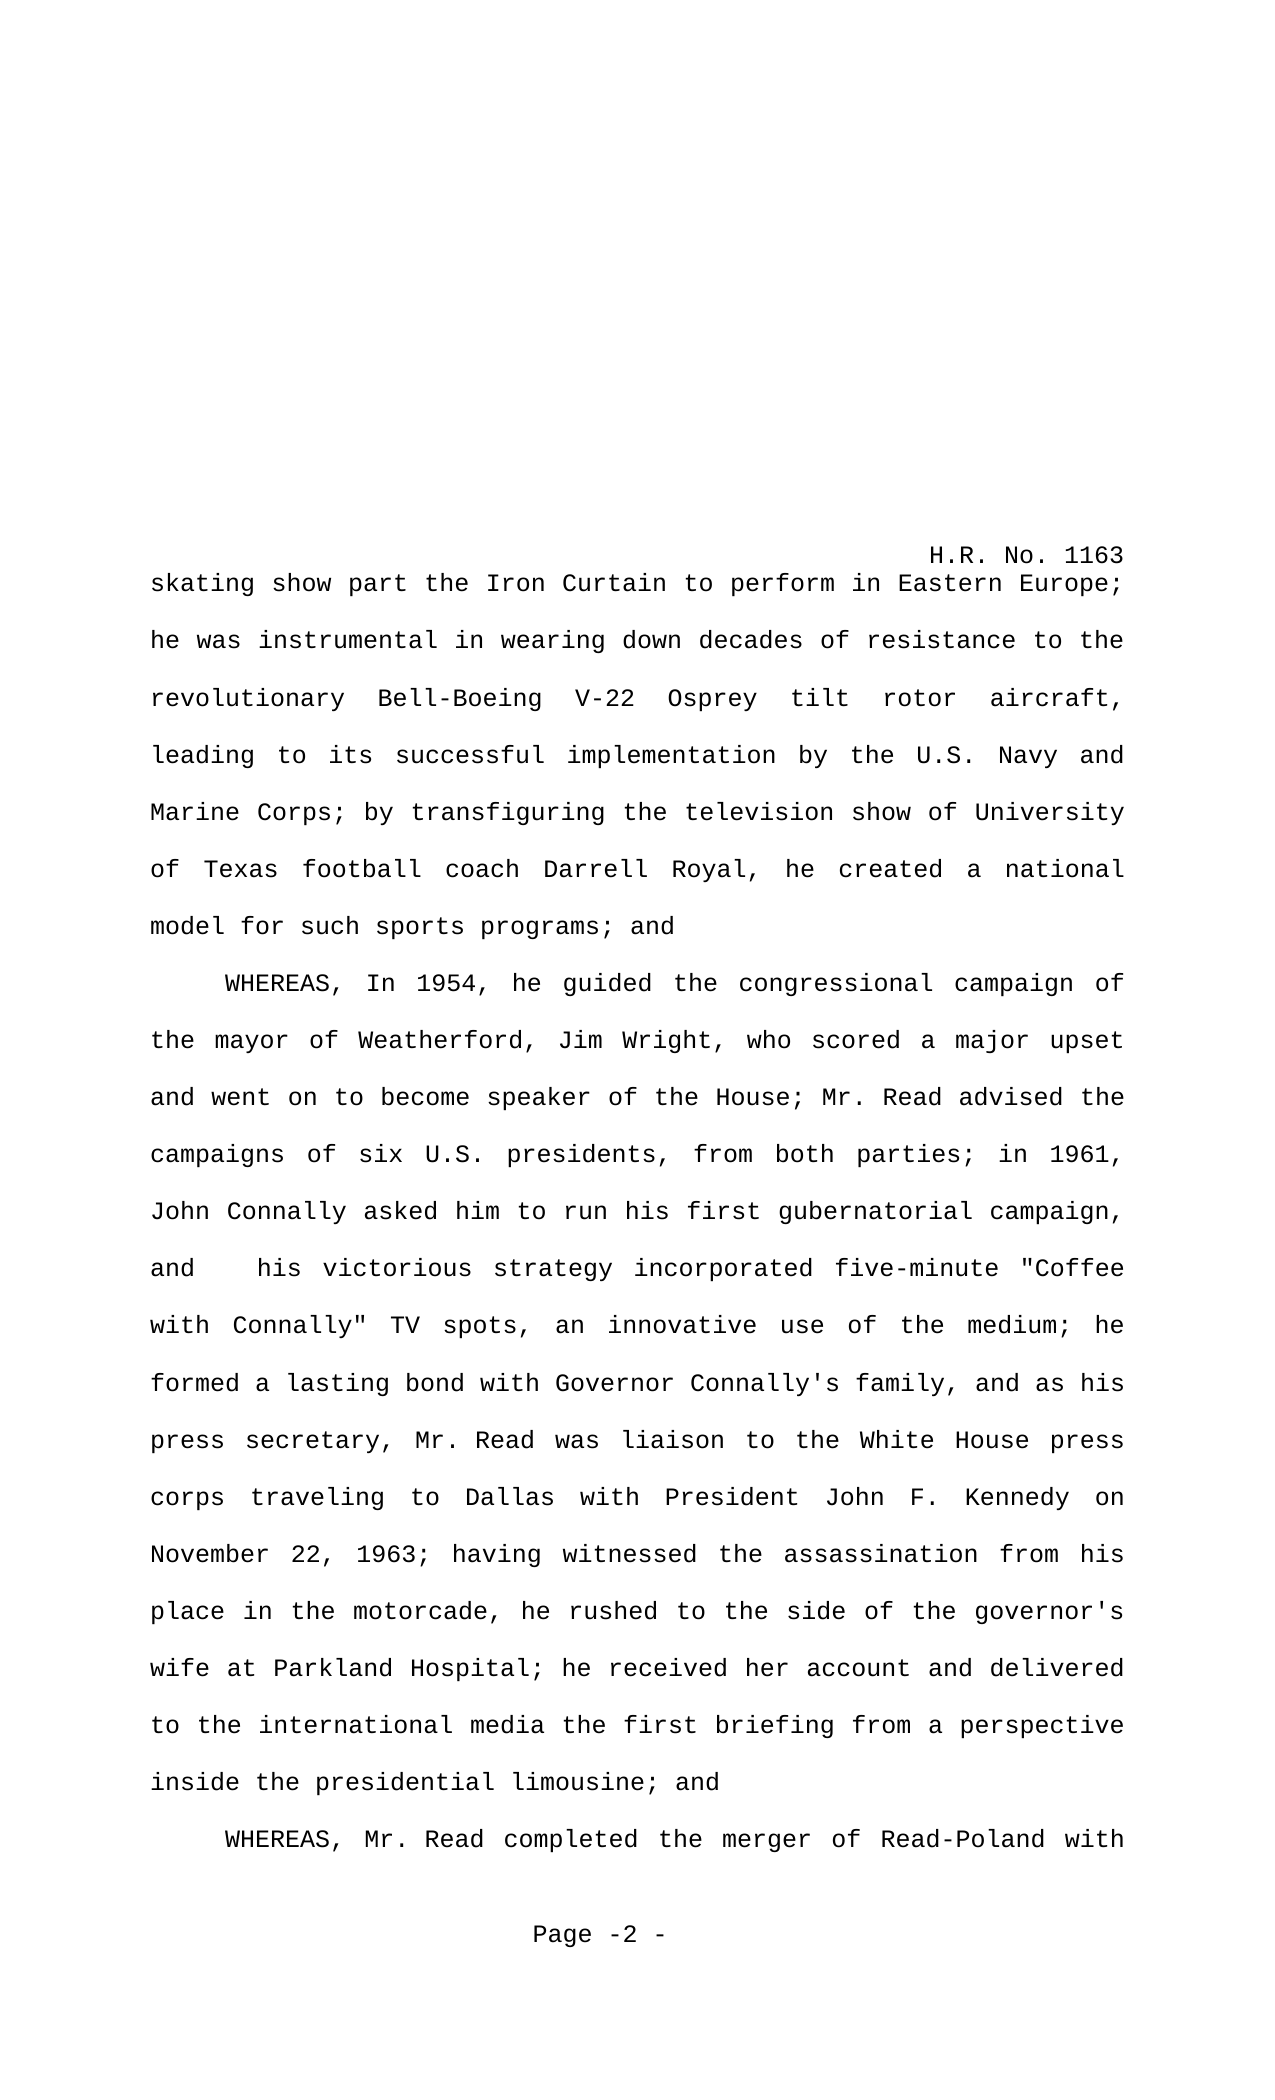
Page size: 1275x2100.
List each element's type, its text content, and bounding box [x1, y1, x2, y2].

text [150, 1827, 1125, 1855]
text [150, 571, 1125, 942]
text WHEREAS, In 1954, he guided the congressional campaign of the mayor of Weatherford, Jim Wright, who scored a major upset and went on to become speaker of the House; Mr. Read advised the campaigns of six U.S. presidents, from both parties; in 1961, John Connally asked him to run his first gubernatorial campaign, and his victorious strategy incorporated five-minute "Coffee with Connally" TV spots, an innovative use of the medium; he formed a lasting bond with Governor Connally's family, and as his press secretary, Mr. Read was liaison to the White House press corps traveling to Dallas with President John F. Kennedy on November 22, 1963; having witnessed the assassination from his place in the motorcade, he rushed to the side of the governor's wife at Parkland Hospital; he received her account and delivered to the international media the first briefing from a perspective inside the presidential limousine; and [150, 970, 1125, 1798]
